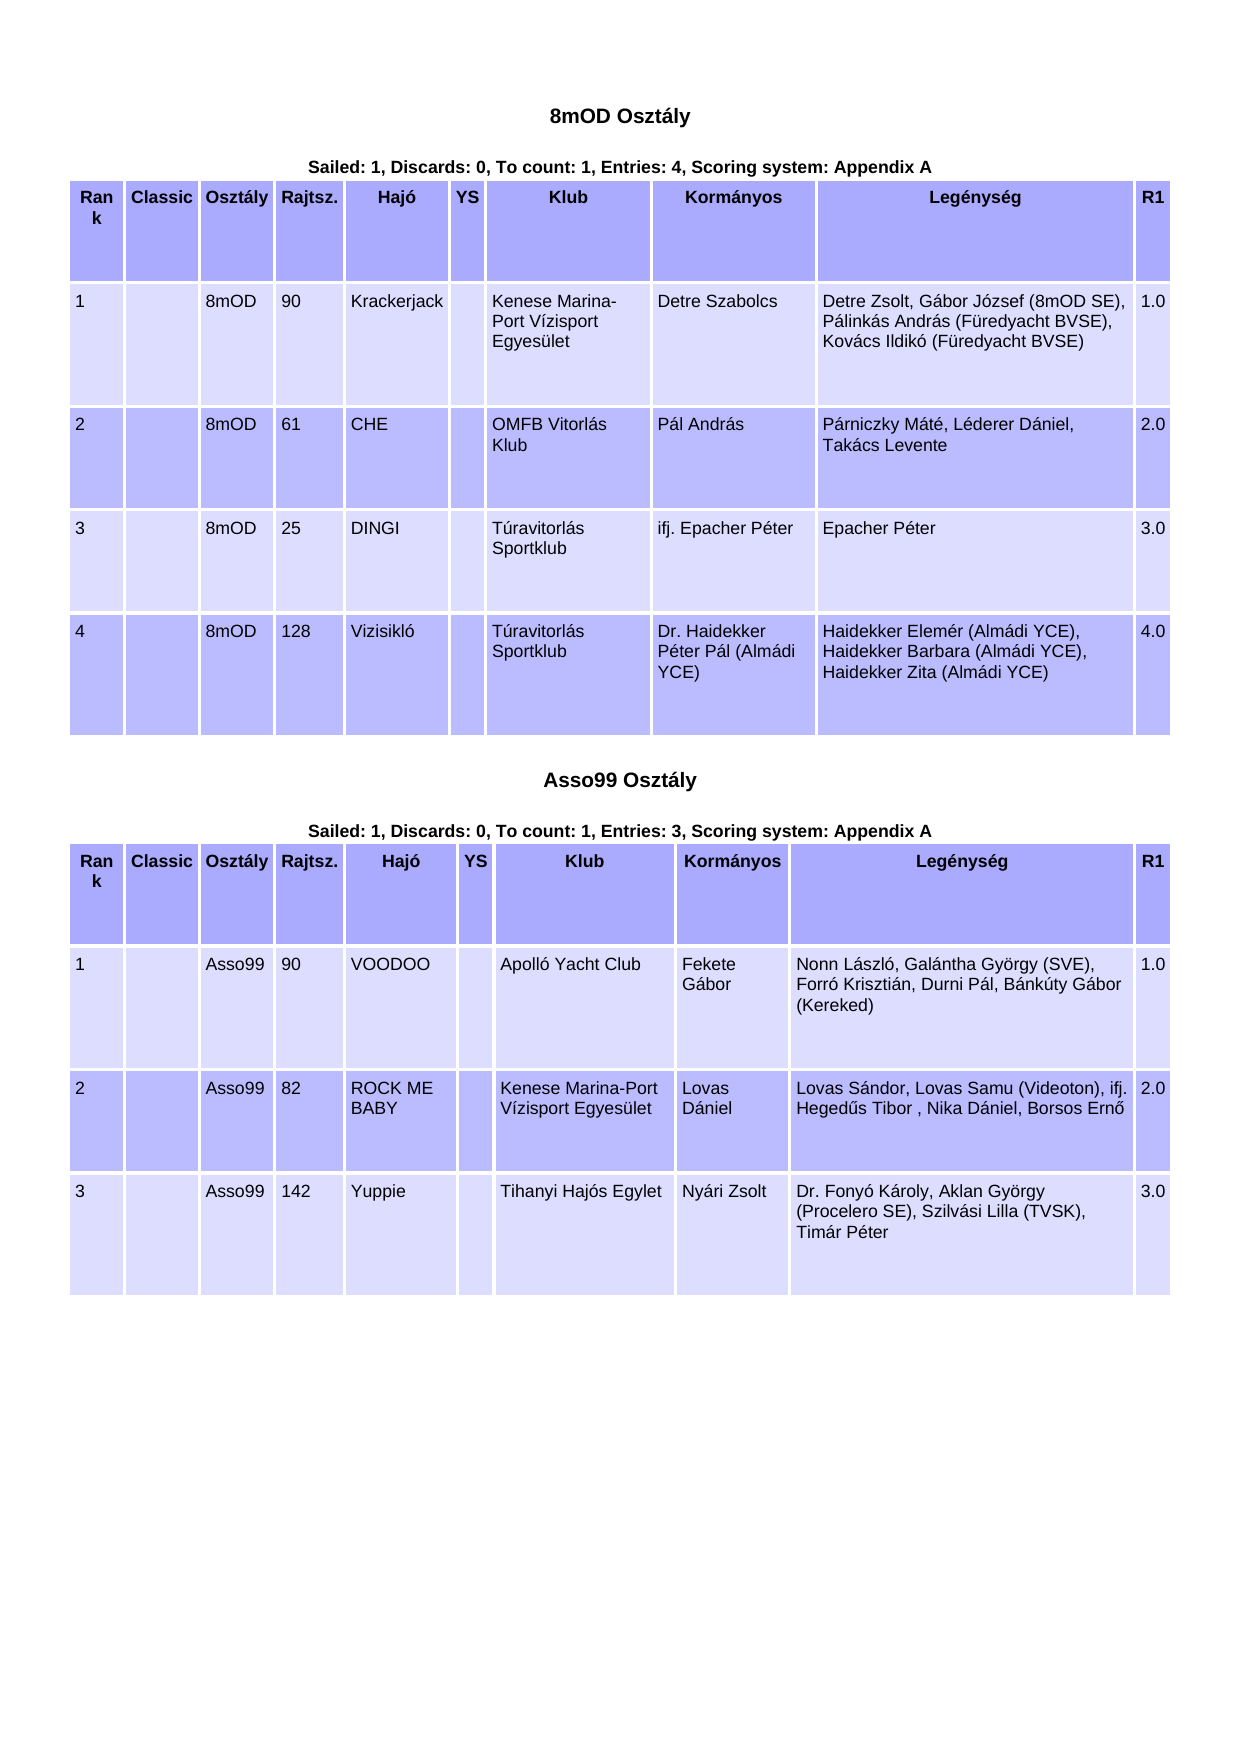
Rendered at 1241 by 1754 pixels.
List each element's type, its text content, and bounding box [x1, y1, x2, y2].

table_cell ifj. Epacher Péter [653, 511, 815, 611]
table_cell ROCK ME BABY [346, 1071, 456, 1171]
table_cell 2.0 [1136, 408, 1170, 508]
table_cell Tihanyi Hajós Egylet [496, 1175, 674, 1295]
table_cell Haidekker Elemér (Almádi YCE), Haidekker Barbara (Almádi YCE), Haidekker Zita (Almádi YCE) [818, 615, 1133, 735]
table_cell Pál András [653, 408, 815, 508]
table_header Klub [487, 181, 650, 281]
table_cell 3 [70, 1175, 123, 1295]
table_header Hajó [346, 844, 456, 944]
table_cell DINGI [346, 511, 448, 611]
table_cell Kenese Marina-Port Vízisport Egyesület [487, 284, 650, 405]
table_cell [459, 1071, 492, 1171]
table_cell Detre Zsolt, Gábor József (8mOD SE), Pálinkás András (Füredyacht BVSE), Kovács Ildikó (Füredyacht BVSE) [818, 284, 1133, 405]
table_header R1 [1136, 181, 1170, 281]
table_cell 1.0 [1136, 284, 1170, 405]
table_cell Apolló Yacht Club [496, 948, 674, 1068]
table_cell OMFB Vitorlás Klub [487, 408, 650, 508]
table_header R1 [1136, 844, 1170, 944]
table_cell [451, 511, 484, 611]
table_cell [126, 948, 198, 1068]
subtitle 8mOD Osztály [75, 104, 1165, 128]
table_cell Detre Szabolcs [653, 284, 815, 405]
table_header Rajtsz. [276, 844, 343, 944]
table_cell 142 [276, 1175, 343, 1295]
table_cell CHE [346, 408, 448, 508]
table_cell 8mOD [201, 511, 273, 611]
table_header Rank [70, 181, 123, 281]
table_header Osztály [201, 844, 273, 944]
table_cell 2.0 [1136, 1071, 1170, 1171]
table_cell 1 [70, 948, 123, 1068]
table_cell Lovas Dániel [677, 1071, 788, 1171]
table_cell Asso99 [201, 1071, 273, 1171]
table_cell [451, 615, 484, 735]
table_header Rank [70, 844, 123, 944]
table_cell [126, 615, 198, 735]
table_cell 90 [276, 284, 343, 405]
table_cell Fekete Gábor [677, 948, 788, 1068]
table_cell [126, 408, 198, 508]
table_header Osztály [201, 181, 273, 281]
table_header Klub [496, 844, 674, 944]
table_cell Kenese Marina-Port Vízisport Egyesület [496, 1071, 674, 1171]
table_cell 8mOD [201, 615, 273, 735]
table_cell Asso99 [201, 1175, 273, 1295]
table_cell 4.0 [1136, 615, 1170, 735]
table_cell Epacher Péter [818, 511, 1133, 611]
table_header Hajó [346, 181, 448, 281]
table_cell 82 [276, 1071, 343, 1171]
table_cell [451, 408, 484, 508]
table_cell 3 [70, 511, 123, 611]
table_header Kormányos [653, 181, 815, 281]
table_cell 1.0 [1136, 948, 1170, 1068]
table_cell 8mOD [201, 284, 273, 405]
table_cell [126, 1175, 198, 1295]
table_header Classic [126, 181, 198, 281]
table_cell 1 [70, 284, 123, 405]
table_cell Párniczky Máté, Léderer Dániel, Takács Levente [818, 408, 1133, 508]
table_cell 128 [276, 615, 343, 735]
table_cell [126, 284, 198, 405]
table_cell Nyári Zsolt [677, 1175, 788, 1295]
table_cell 3.0 [1136, 511, 1170, 611]
table_cell VOODOO [346, 948, 456, 1068]
table_cell Asso99 [201, 948, 273, 1068]
table_cell [451, 284, 484, 405]
table_cell Túravitorlás Sportklub [487, 511, 650, 611]
table_cell 2 [70, 408, 123, 508]
table_header Legénység [818, 181, 1133, 281]
table_cell Dr. Fonyó Károly, Aklan György (Procelero SE), Szilvási Lilla (TVSK), Timár Péter [791, 1175, 1133, 1295]
table_cell Dr. Haidekker Péter Pál (Almádi YCE) [653, 615, 815, 735]
table_header YS [459, 844, 492, 944]
table_cell 2 [70, 1071, 123, 1171]
table_cell 25 [276, 511, 343, 611]
table_cell 4 [70, 615, 123, 735]
text Sailed: 1, Discards: 0, To count: 1, Entries: 3, Scoring system: Appendix A [75, 821, 1165, 841]
table_cell Vizisikló [346, 615, 448, 735]
table_cell 90 [276, 948, 343, 1068]
table_cell [459, 1175, 492, 1295]
table_cell 61 [276, 408, 343, 508]
table_cell Túravitorlás Sportklub [487, 615, 650, 735]
table_header YS [451, 181, 484, 281]
table_header Kormányos [677, 844, 788, 944]
table_cell 3.0 [1136, 1175, 1170, 1295]
table_header Legénység [791, 844, 1133, 944]
table_cell Lovas Sándor, Lovas Samu (Videoton), ifj. Hegedűs Tibor , Nika Dániel, Borsos Ernő [791, 1071, 1133, 1171]
table_cell [459, 948, 492, 1068]
table_header Classic [126, 844, 198, 944]
table_cell Nonn László, Galántha György (SVE), Forró Krisztián, Durni Pál, Bánkúty Gábor (Kereked) [791, 948, 1133, 1068]
table_cell 8mOD [201, 408, 273, 508]
text Sailed: 1, Discards: 0, To count: 1, Entries: 4, Scoring system: Appendix A [75, 157, 1165, 178]
subtitle Asso99 Osztály [75, 767, 1165, 791]
table_cell [126, 511, 198, 611]
table_header Rajtsz. [276, 181, 343, 281]
table_cell [126, 1071, 198, 1171]
table_cell Krackerjack [346, 284, 448, 405]
table_cell Yuppie [346, 1175, 456, 1295]
